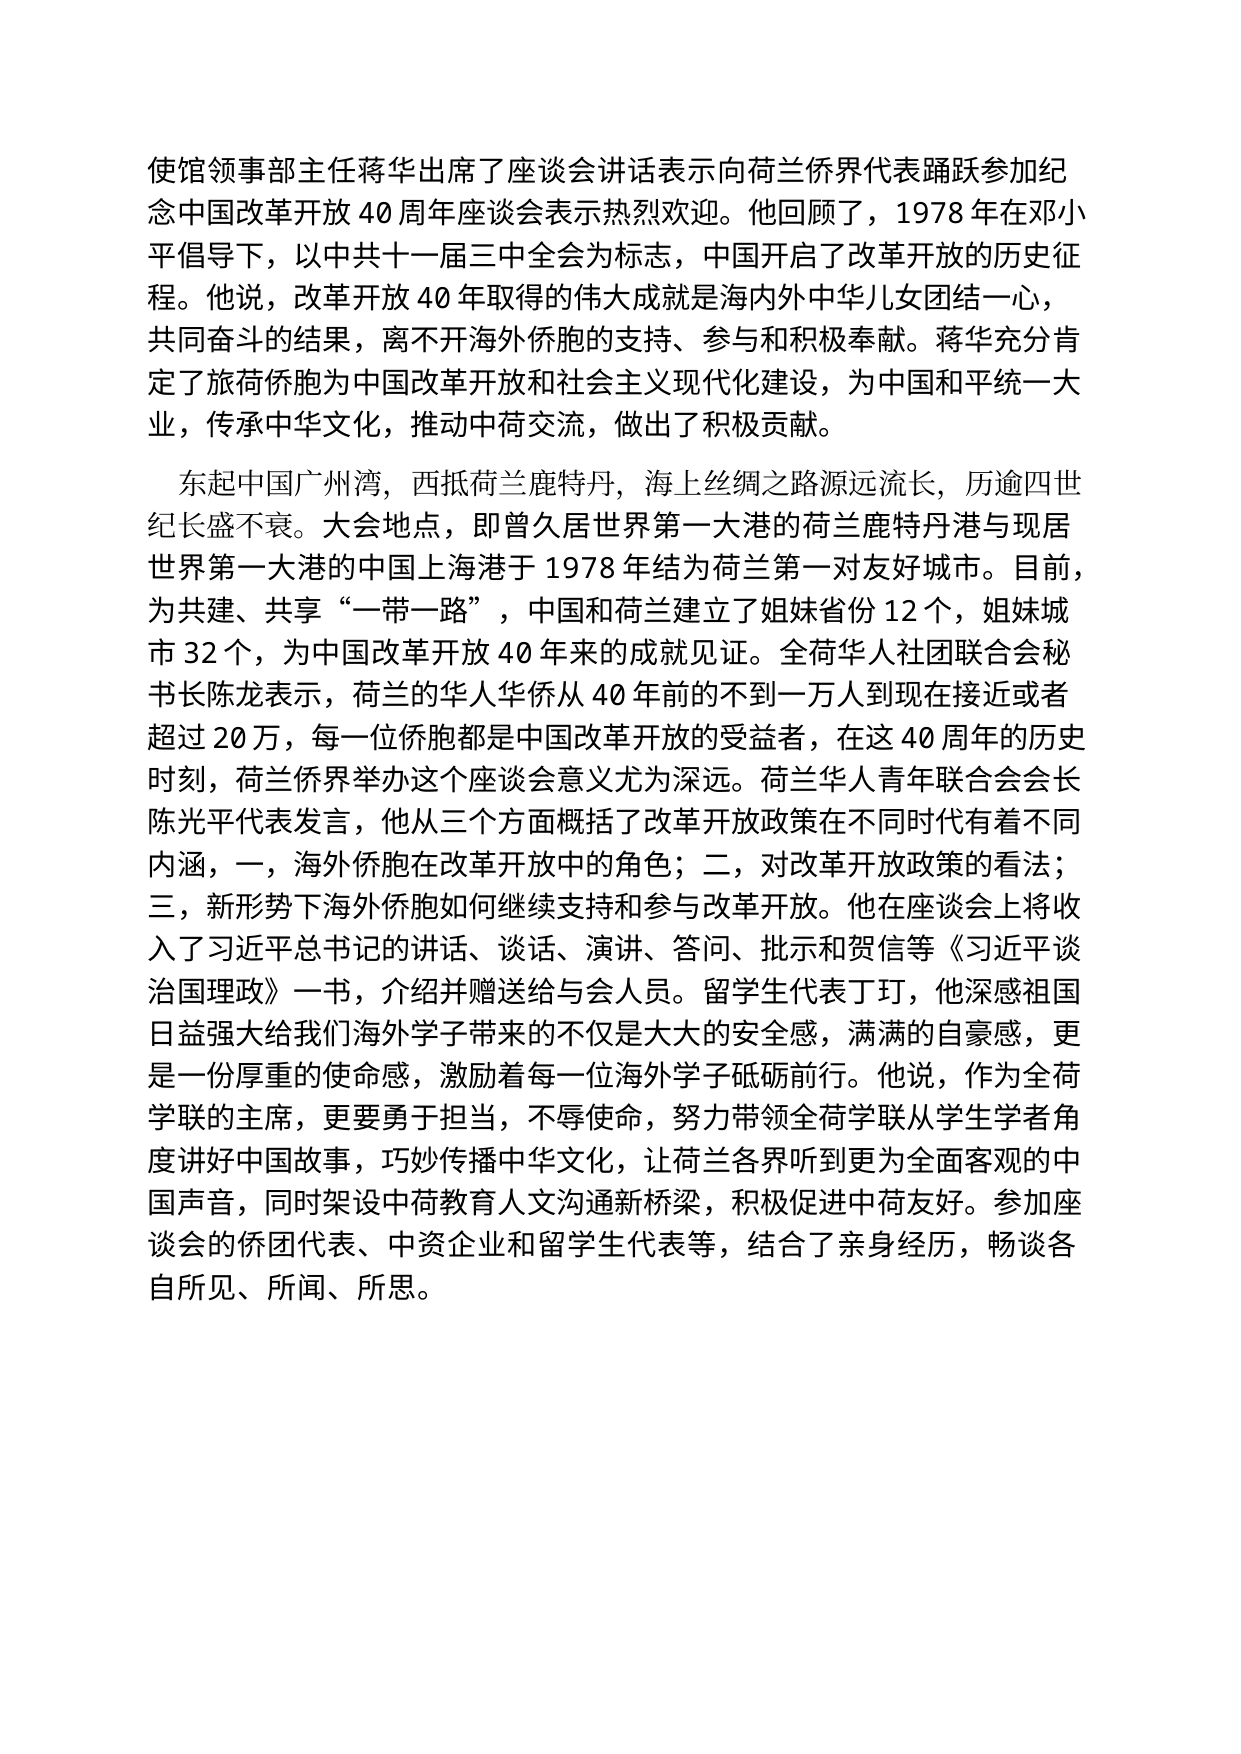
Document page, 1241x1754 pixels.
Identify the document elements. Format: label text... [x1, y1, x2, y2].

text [148, 148, 1093, 444]
text 东起中国广州湾，西抵荷兰鹿特丹，海上丝绸之路源远流长，历逾四世纪长盛不衰。大会地点，即曾久居世界第一大港的荷兰鹿特丹港与现居世界第一大港的中国上海港于1978年结为荷兰第一对友好城市。目前，为共建、共享“一带一路”，中国和荷兰建立了姐妹省份12个，姐妹城市32个，为中国改革开放40年来的成就见证。全荷华人社团联合会秘书长陈龙表示，荷兰的华人华侨从40年前的不到一万人到现在接近或者超过20万，每一位侨胞都是中国改革开放的受益者，在这40周年的历史时刻，荷兰侨界举办这个座谈会意义尤为深远。荷兰华人青年联合会会长陈光平代表发言，他从三个方面概括了改革开放政策在不同时代有着不同内涵，一，海外侨胞在改革开放中的角色；二，对改革开放政策的看法；三，新形势下海外侨胞如何继续支持和参与改革开放。他在座谈会上将收入了习近平总书记的讲话、谈话、演讲、答问、批示和贺信等《习近平谈治国理政》一书，介绍并赠送给与会人员。留学生代表丁玎，他深感祖国日益强大给我们海外学子带来的不仅是大大的安全感，满满的自豪感，更是一份厚重的使命感，激励着每一位海外学子砥砺前行。他说，作为全荷学联的主席，更要勇于担当，不辱使命，努力带领全荷学联从学生学者角度讲好中国故事，巧妙传播中华文化，让荷兰各界听到更为全面客观的中国声音，同时架设中荷教育人文沟通新桥梁，积极促进中荷友好。参加座谈会的侨团代表、中资企业和留学生代表等，结合了亲身经历，畅谈各自所见、所闻、所思。 [148, 461, 1093, 1306]
